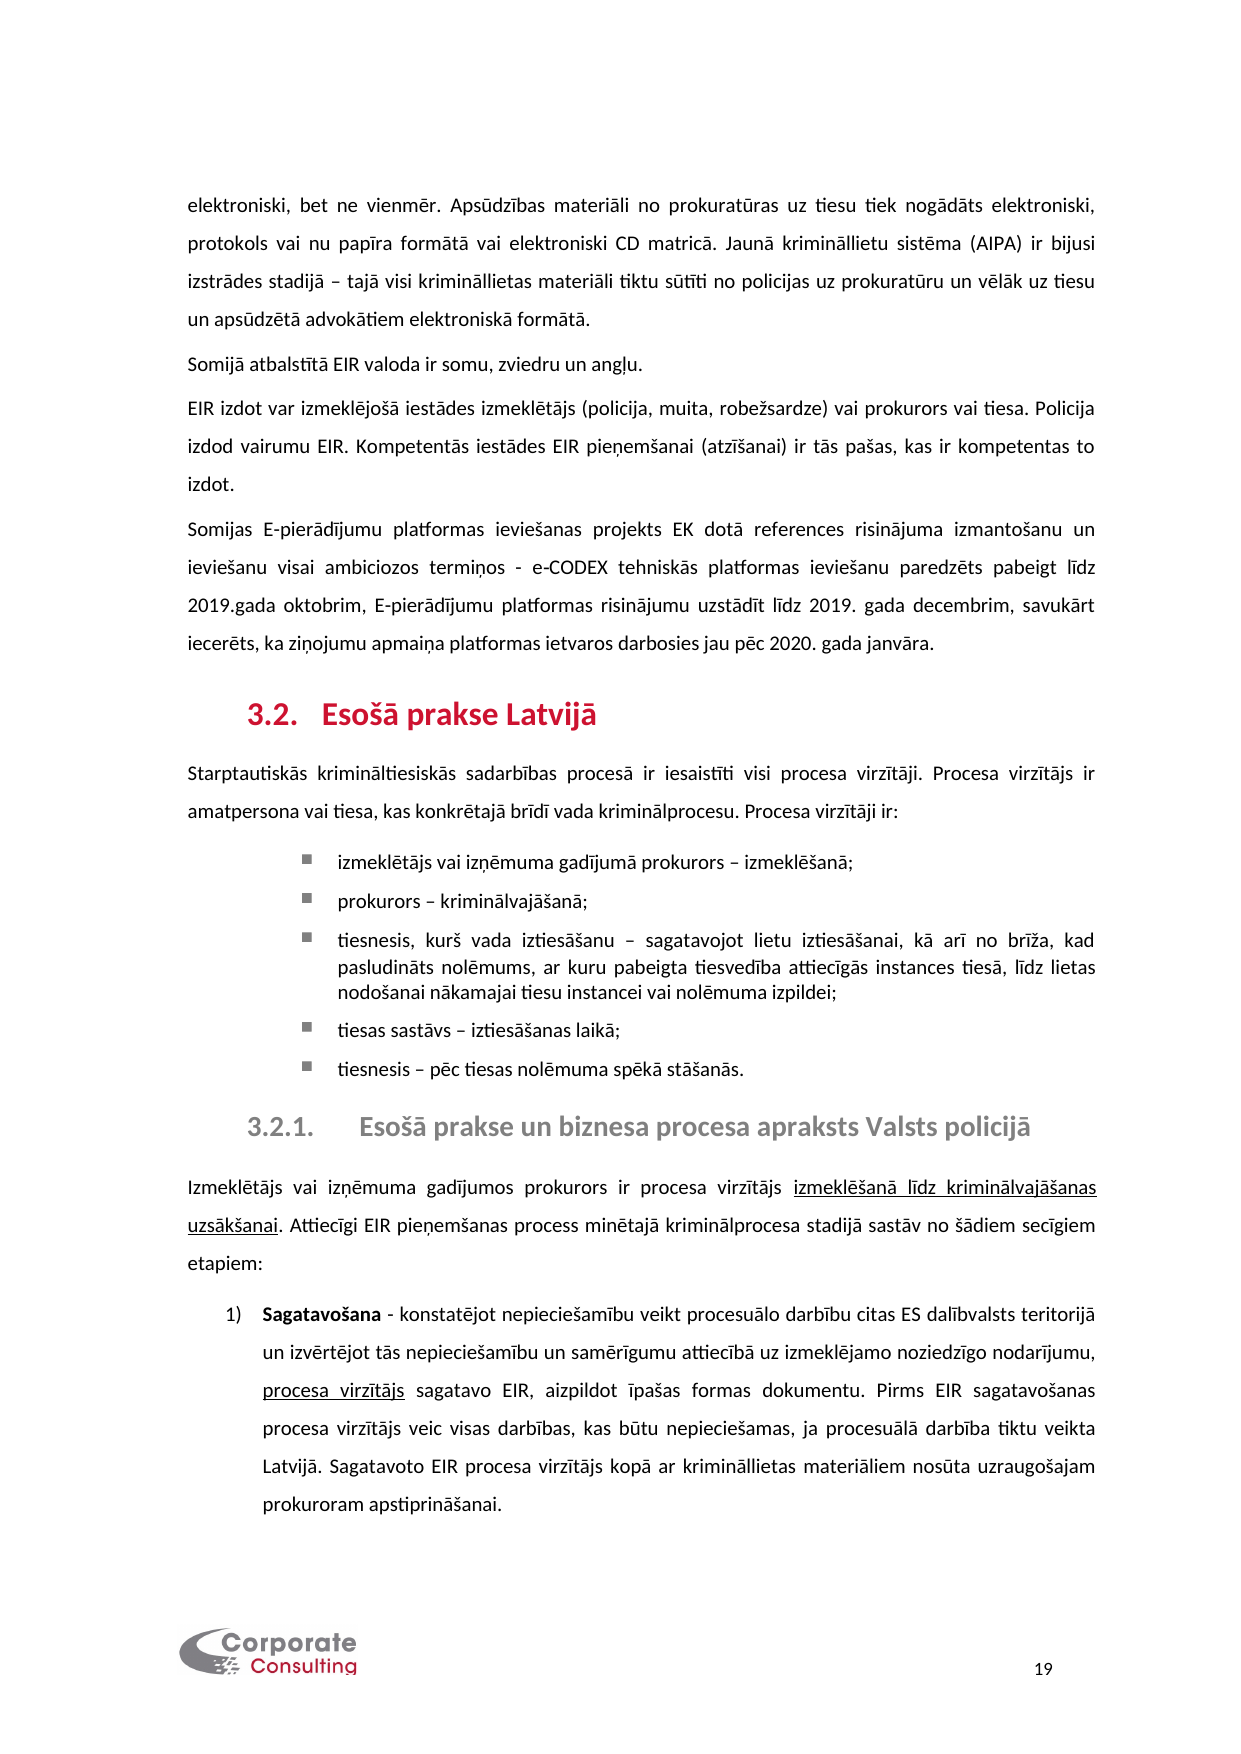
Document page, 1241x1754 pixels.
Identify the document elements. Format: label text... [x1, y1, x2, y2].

text tiesnesis – pēc tiesas nolēmuma spēkā stāšanās. [300, 1056, 1097, 1083]
list Sagatavošana - konstatējot nepieciešamību veikt procesuālo darbību citas ES dalībvalsts teritorijā un izvērtējot tās nepieciešamību un samērīgumu attiecībā uz izmeklējamo noziedzīgo nodarījumu, procesa virzītājs sagatavo EIR, aizpildot īpašas formas dokumentu. Pirms EIR sagatavošanas procesa virzītājs veic visas darbības, kas būtu nepieciešamas, ja procesuālā darbība tiktu veikta Latvijā. Sagatavoto EIR procesa virzītājs kopā ar krimināllietas materiāliem nosūta uzraugošajam prokuroram apstiprināšanai. [225, 1301, 1097, 1517]
subtitle Esošā prakse Latvijā [247, 693, 1097, 734]
text Starptautiskās krimināltiesiskās sadarbības procesā ir iesaistīti visi procesa virzītāji. Procesa virzītājs ir amatpersona vai tiesa, kas konkrētajā brīdī vada kriminālprocesu. Procesa virzītāji ir: [187, 761, 1097, 824]
text Izmeklētājs vai izņēmuma gadījumos prokurors ir procesa virzītājs izmeklēšanā līdz kriminālvajāšanas uzsākšanai. Attiecīgi EIR pieņemšanas process minētajā kriminālprocesa stadijā sastāv no šādiem secīgiem etapiem: [187, 1174, 1097, 1276]
text Somijā atbalstītā EIR valoda ir somu, zviedru un angļu. [187, 351, 1097, 376]
text tiesas sastāvs – iztiesāšanas laikā; [300, 1017, 1097, 1044]
text Izmeklēšanas iestādes kā, piemēram, policija, muita, robežsardze izmanto elektroniskas informācijas apmaiņas sistēmas (EC3, Siena). Elektroniskie rīki kriminālprocesā ir ļoti nepieciešami. Krimināllietas no policijas uz prokuratūru tiek piegādātas galvenokārt papīra formātā. Dažkārt protokols tiek piegādāts elektroniski, bet ne vienmēr. Apsūdzības materiāli no prokuratūras uz tiesu tiek nogādāts elektroniski, protokols vai nu papīra formātā vai elektroniski CD matricā. Jaunā krimināllietu sistēma (AIPA) ir bijusi izstrādes stadijā – tajā visi krimināllietas materiāli tiktu sūtīti no policijas uz prokuratūru un vēlāk uz tiesu un apsūdzētā advokātiem elektroniskā formātā. [187, 192, 1097, 332]
text EIR izdot var izmeklējošā iestādes izmeklētājs (policija, muita, robežsardze) vai prokurors vai tiesa. Policija izdod vairumu EIR. Kompetentās iestādes EIR pieņemšanai (atzīšanai) ir tās pašas, kas ir kompetentas to izdot. [187, 395, 1097, 497]
text prokurors – kriminālvajāšanā; [300, 888, 1097, 915]
text tiesnesis, kurš vada iztiesāšanu – sagatavojot lietu iztiesāšanai, kā arī no brīža, kad pasludināts nolēmums, ar kuru pabeigta tiesvedība attiecīgās instances tiesā, līdz lietas nodošanai nākamajai tiesu instancei vai nolēmuma izpildei; [300, 927, 1097, 1005]
text izmeklētājs vai izņēmuma gadījumā prokurors – izmeklēšanā; [300, 849, 1097, 876]
subtitle Esošā prakse un biznesa procesa apraksts Valsts policijā [247, 1108, 1097, 1143]
picture [176, 1624, 358, 1675]
text Somijas E-pierādījumu platformas ieviešanas projekts EK dotā references risinājuma izmantošanu un ieviešanu visai ambiciozos termiņos - e‐CODEX tehniskās platformas ieviešanu paredzēts pabeigt līdz 2019.gada oktobrim, E-pierādījumu platformas risinājumu uzstādīt līdz 2019. gada decembrim, savukārt iecerēts, ka ziņojumu apmaiņa platformas ietvaros darbosies jau pēc 2020. gada janvāra. [187, 516, 1097, 656]
